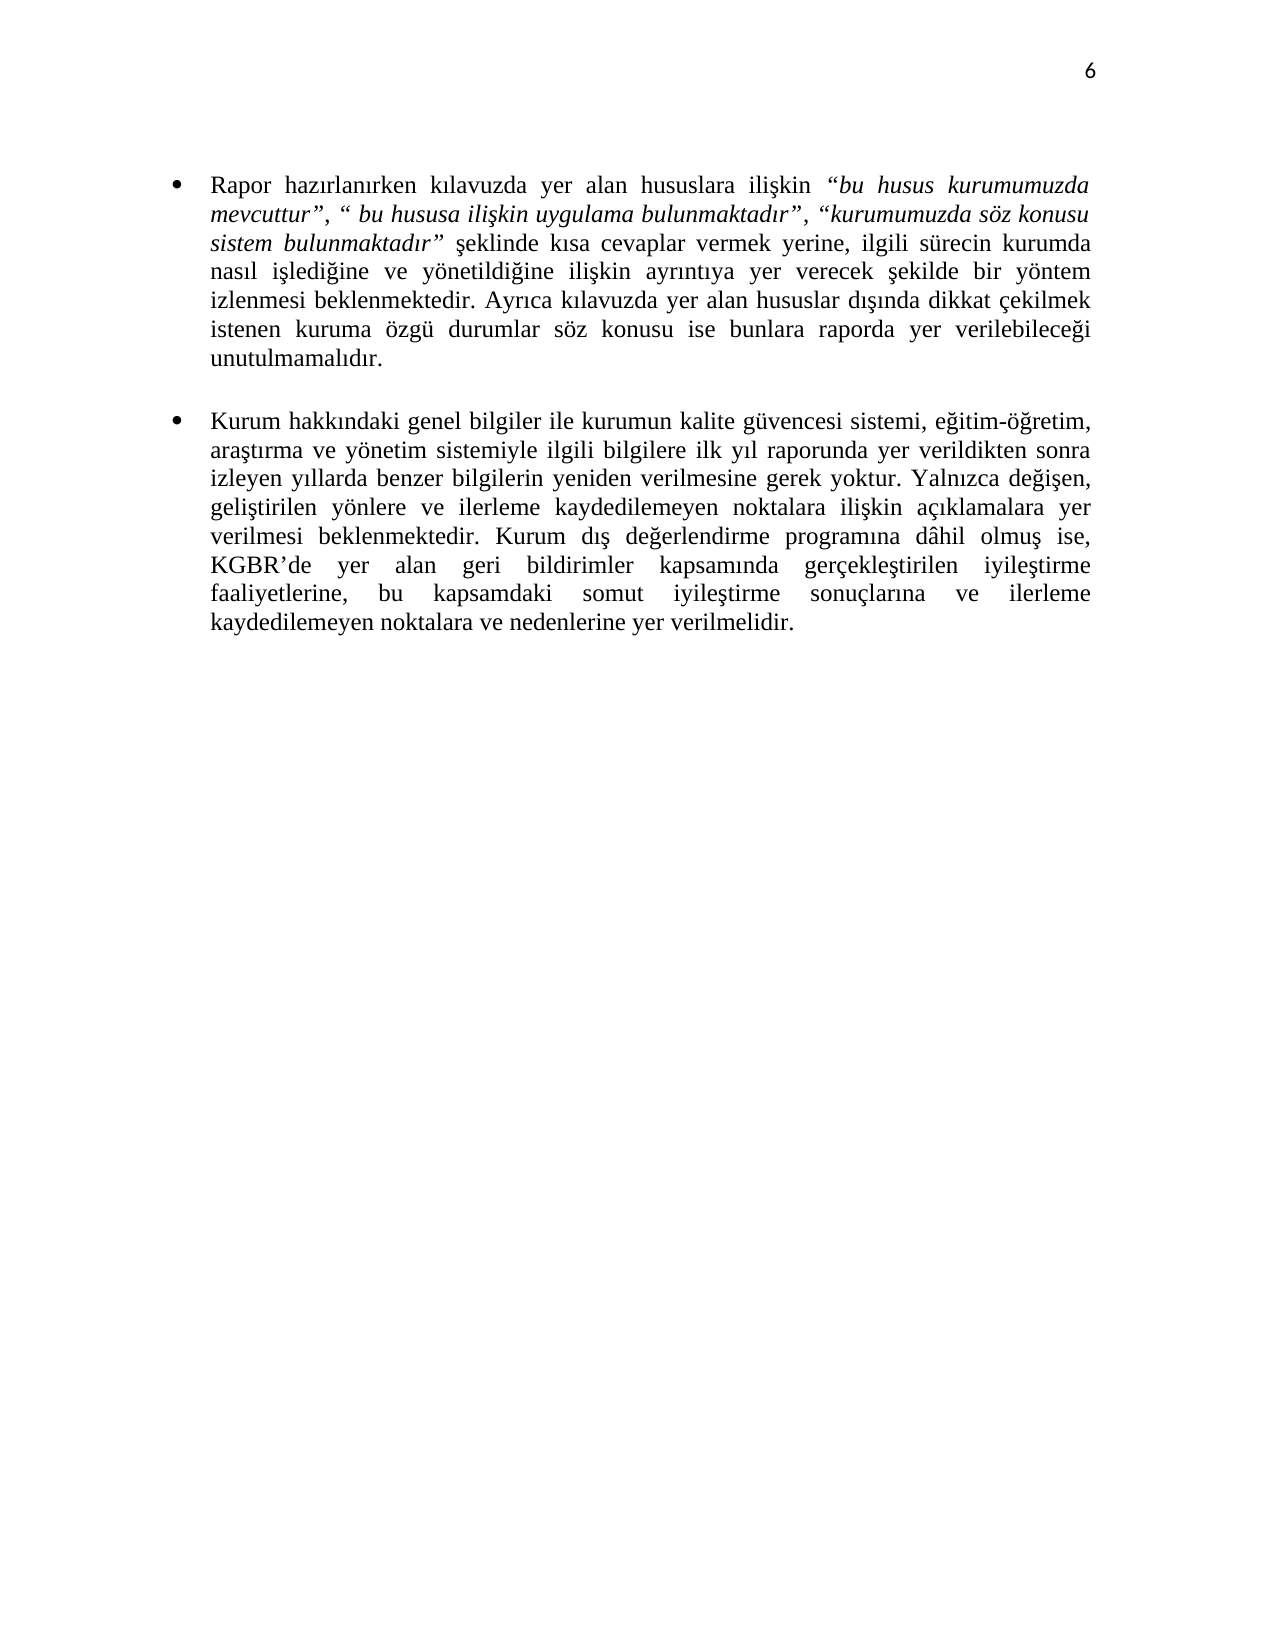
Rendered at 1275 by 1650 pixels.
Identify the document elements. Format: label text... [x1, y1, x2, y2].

list Rapor hazırlanırken kılavuzda yer alan hususlara ilişkin “bu husus kurumumuzda mevcuttur”, “ bu hususa ilişkin uygulama bulunmaktadır”, “kurumumuzda söz konusu sistem bulunmaktadır” şeklinde kısa cevaplar vermek yerine, ilgili sürecin kurumda nasıl işlediğine ve yönetildiğine ilişkin ayrıntıya yer verecek şekilde bir yöntem izlenmesi beklenmektedir. Ayrıca kılavuzda yer alan hususlar dışında dikkat çekilmek istenen kuruma özgü durumlar söz konusu ise bunlara raporda yer verilebileceği unutulmamalıdır. [173, 170, 1092, 371]
subtitle Kurum hakkındaki genel bilgiler ile kurumun kalite güvencesi sistemi, eğitim-öğretim, araştırma ve yönetim sistemiyle ilgili bilgilere ilk yıl raporunda yer verildikten sonra izleyen yıllarda benzer bilgilerin yeniden verilmesine gerek yoktur. Yalnızca değişen, geliştirilen yönlere ve ilerleme kaydedilemeyen noktalara ilişkin açıklamalara yer verilmesi beklenmektedir. Kurum dış değerlendirme programına dâhil olmuş ise, KGBR’de yer alan geri bildirimler kapsamında gerçekleştirilen iyileştirme faaliyetlerine, bu kapsamdaki somut iyileştirme sonuçlarına ve ilerleme kaydedilemeyen noktalara ve nedenlerine yer verilmelidir. [173, 406, 1092, 636]
